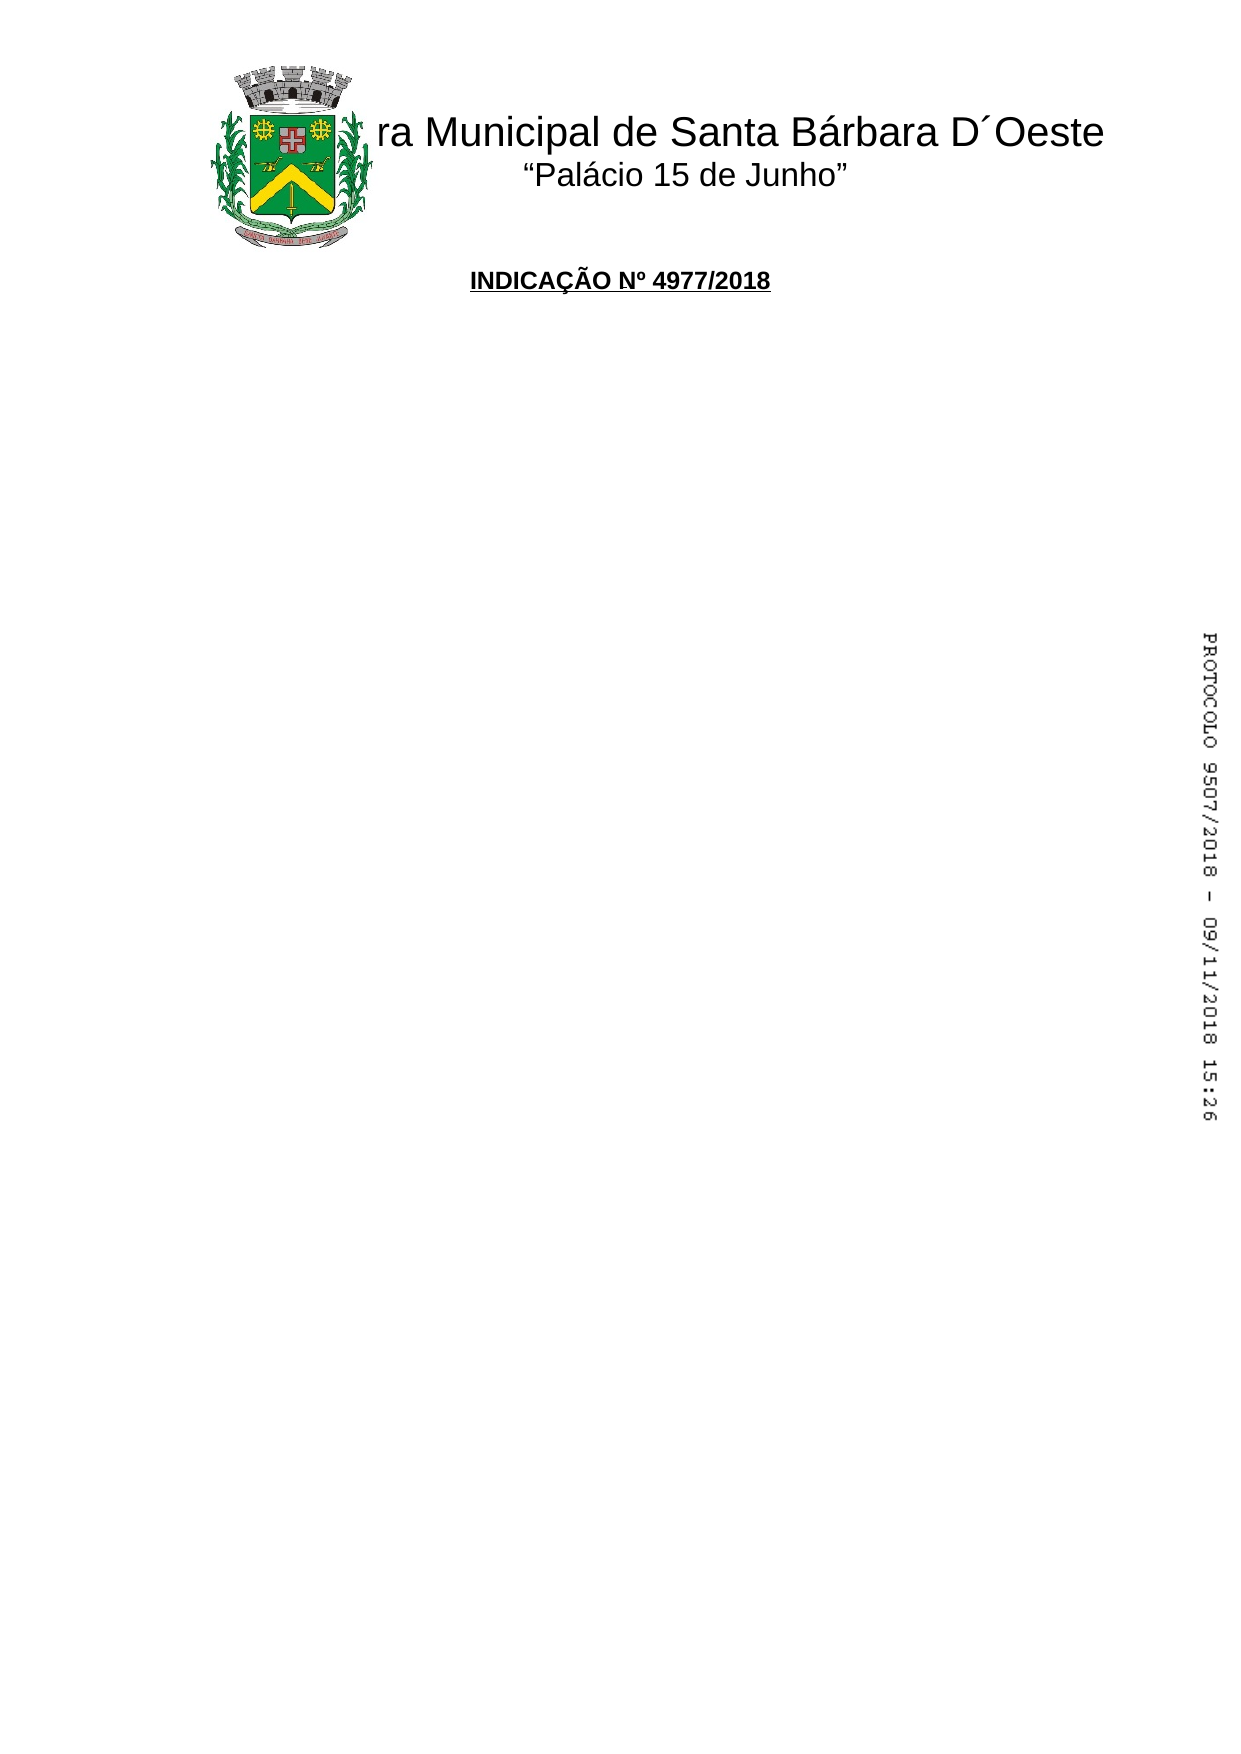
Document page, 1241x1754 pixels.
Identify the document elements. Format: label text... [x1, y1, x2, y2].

picture [1177, 629, 1241, 1125]
title INDICAÇÃO Nº 4977/2018 [177, 266, 1063, 294]
picture [210, 66, 380, 255]
